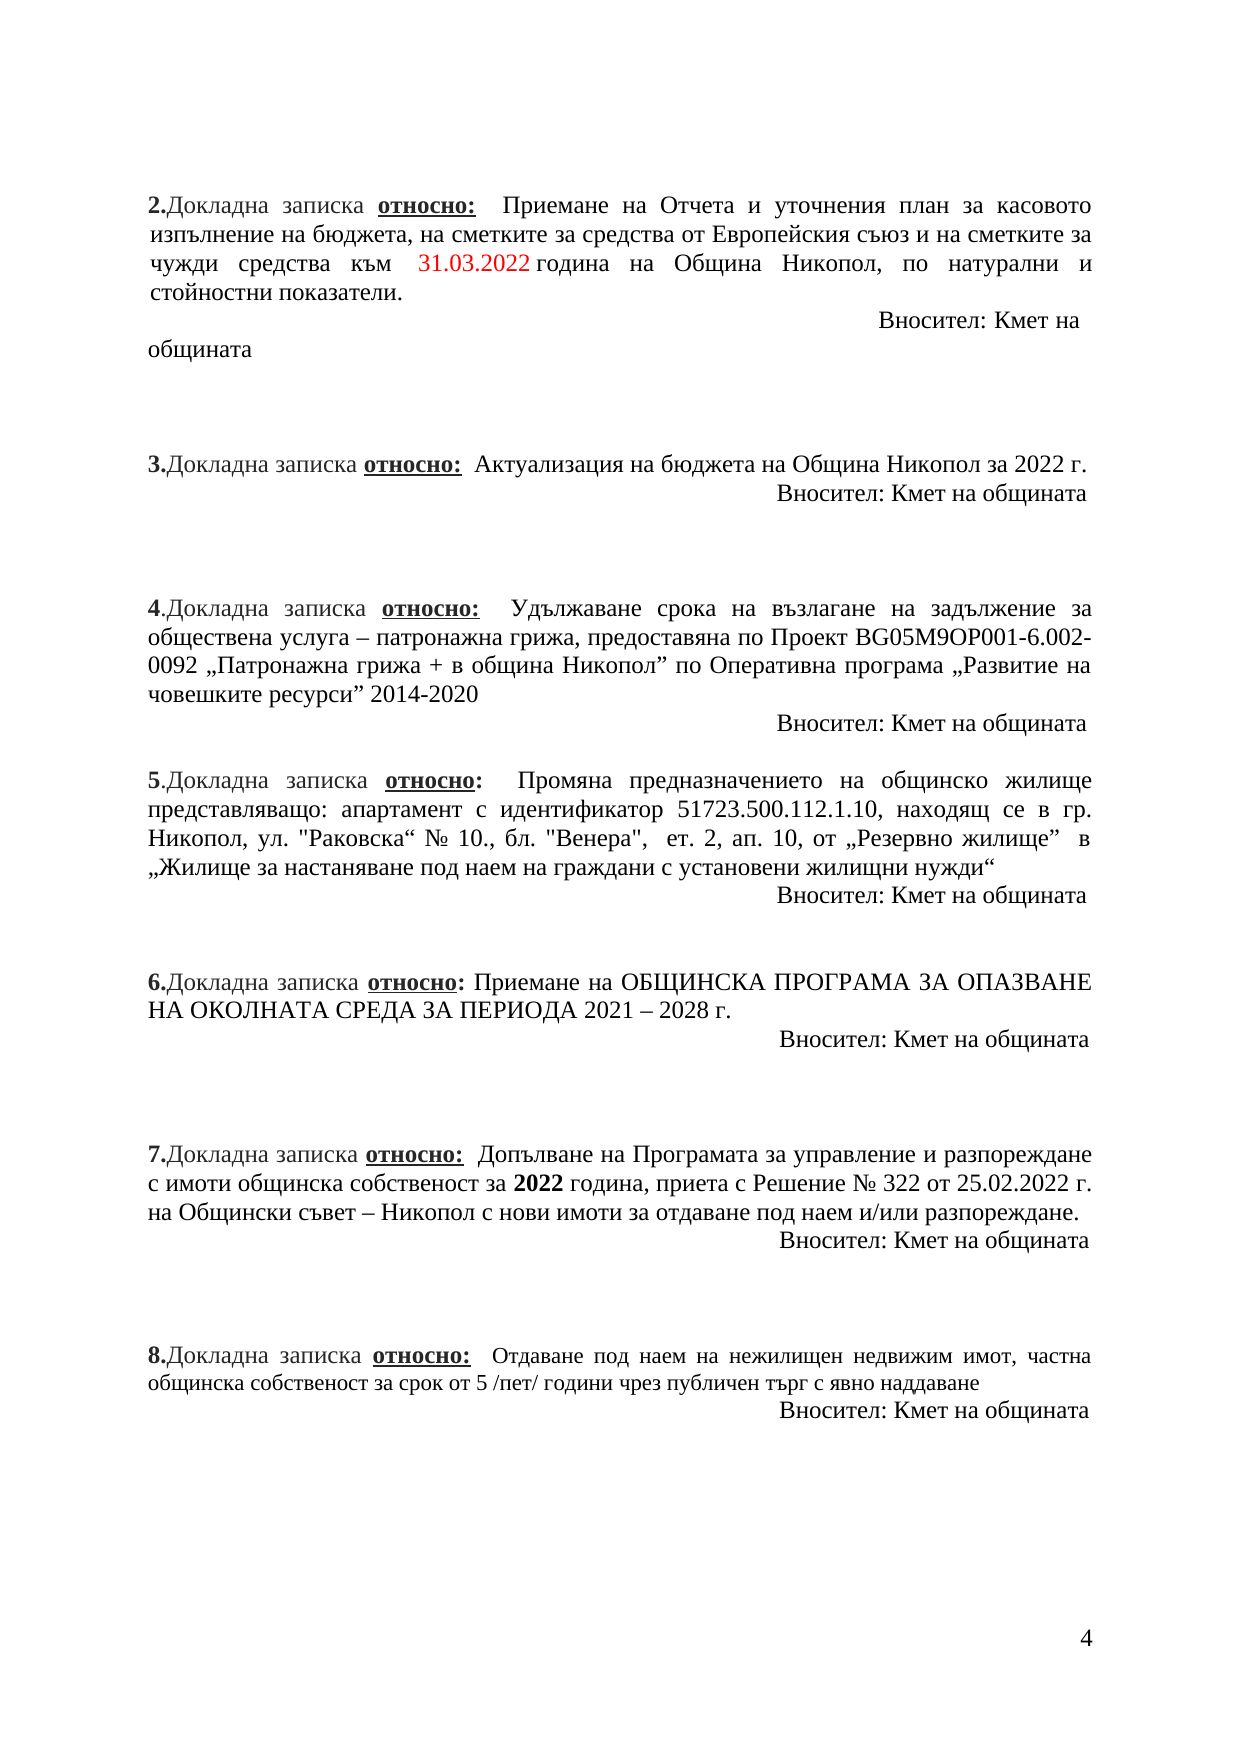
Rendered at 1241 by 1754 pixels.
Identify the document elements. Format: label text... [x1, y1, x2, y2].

text 8.Докладна записка относно: Отдаване под наем на нежилищен недвижим имот, частна общинска собственост за срок от 5 /пет/ години чрез публичен търг с явно наддаване [148, 1340, 1093, 1396]
text 4.Докладна записка относно: Удължаване срока на възлагане на задължение за обществена услуга – патронажна грижа, предоставяна по Проект BG05M9OP001-6.002-0092 „Патронажна грижа + в община Никопол” по Оперативна програма „Развитие на човешките ресурси” 2014-2020 [148, 593, 1093, 708]
text Вносител: Кмет на общината [148, 1024, 1093, 1053]
text 3.Докладна записка относно: Актуализация на бюджета на Община Никопол за 2022 г. [148, 449, 1093, 478]
text 5.Докладна записка относно: Промяна предназначението на общинско жилище представляващо: aпартамент с идентификатор 51723.500.112.1.10, находящ се в гр. Никопол, ул. "Раковска“ № 10., бл. "Венера", ет. 2, ап. 10, от „Резервно жилище” в „Жилище за настаняване под наем на граждани с установени жилищни нужди“ [148, 765, 1093, 880]
text Вносител: Кмет на общината [590, 708, 1093, 737]
text 6.Докладна записка относно: Приемане на ОБЩИНСКА ПРОГРАМА ЗА ОПАЗВАНЕ НА ОКОЛНАТА СРЕДА ЗА ПЕРИОДА 2021 – 2028 г. [148, 967, 1093, 1024]
text Вносител: Кмет на общината [590, 478, 1093, 507]
text Вносител: Кмет на общината [590, 880, 1093, 909]
text Вносител: Кмет на общината [148, 1225, 1093, 1254]
text 7.Докладна записка относно: Допълване на Програмата за управление и разпореждане с имоти общинска собственост за 2022 година, приета с Решение № 322 от 25.02.2022 г. на Общински съвет – Никопол с нови имоти за отдаване под наем и/или разпореждане. [148, 1139, 1093, 1225]
text Вносител: Кмет на общината [148, 1396, 1093, 1424]
text Вносител: Кмет на общината [148, 305, 1093, 363]
text 2.Докладна записка относно: Приемане на Отчета и уточнения план за касовото изпълнение на бюджета, на сметките за средства от Европейския съюз и на сметките за чужди средства към 31.03.2022 година на Община Никопол, по натурални и стойностни показатели. [148, 190, 1093, 305]
